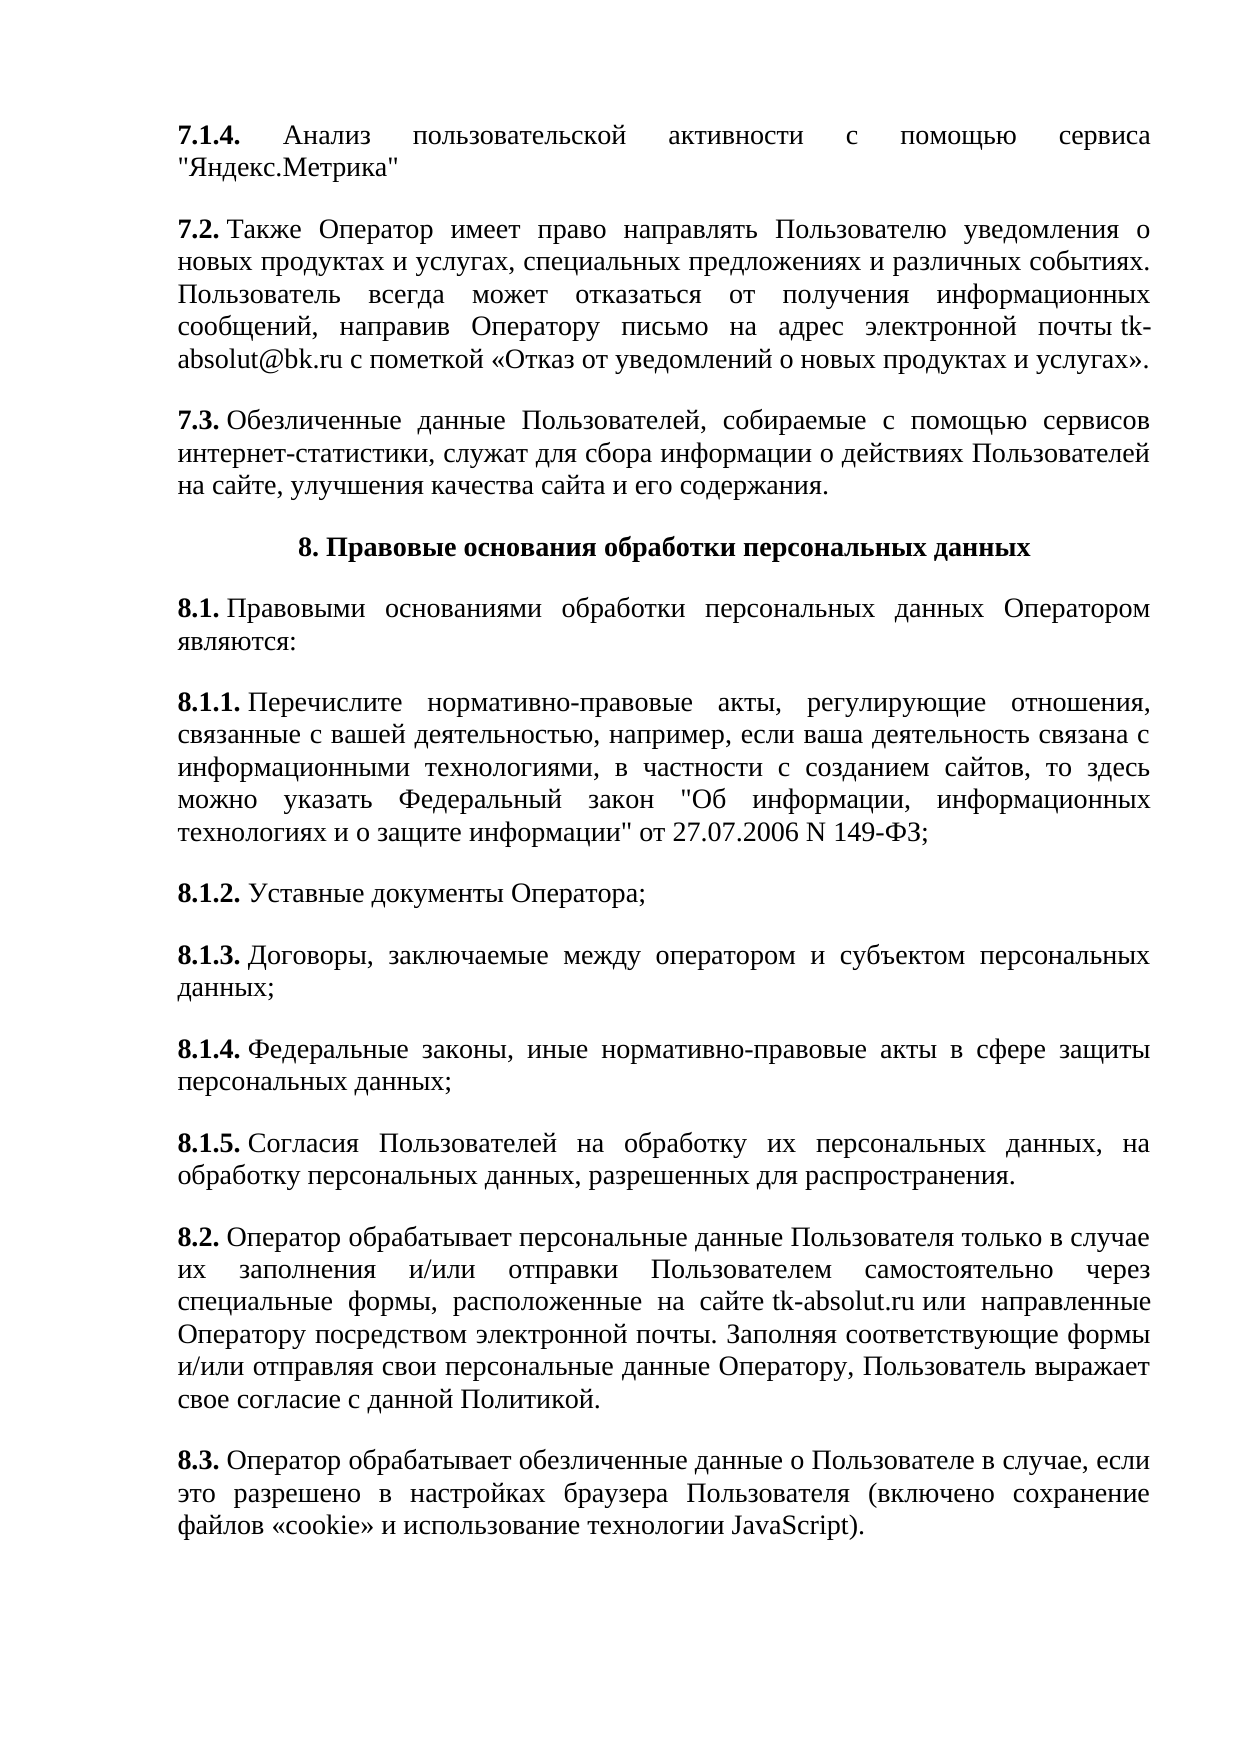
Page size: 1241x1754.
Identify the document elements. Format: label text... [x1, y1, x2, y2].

text 8.1. Правовыми основаниями обработки персональных данных Оператором являются: [177, 591, 1152, 656]
text 7.2. Также Оператор имеет право направлять Пользователю уведомления о новых продуктах и услугах, специальных предложениях и различных событиях. Пользователь всегда может отказаться от получения информационных сообщений, направив Оператору письмо на адрес электронной почты tk-absolut@bk.ru с пометкой «Отказ от уведомлений о новых продуктах и услугах». [177, 212, 1152, 374]
text 7.1.4. Анализ пользовательской активности с помощью сервиса "Яндекс.Метрика" [177, 118, 1152, 183]
text 8. Правовые основания обработки персональных данных [177, 529, 1152, 562]
text 8.1.3. Договоры, заключаемые между оператором и субъектом персональных данных; [177, 938, 1152, 1003]
text 8.1.4. Федеральные законы, иные нормативно-правовые акты в сфере защиты персональных данных; [177, 1032, 1152, 1097]
text 8.3. Оператор обрабатывает обезличенные данные о Пользователе в случае, если это разрешено в настройках браузера Пользователя (включено сохранение файлов «cookie» и использование технологии JavaScript). [177, 1443, 1152, 1540]
text 8.1.2. Уставные документы Оператора; [177, 876, 1152, 909]
text 8.1.5. Согласия Пользователей на обработку их персональных данных, на обработку персональных данных, разрешенных для распространения. [177, 1126, 1152, 1191]
text 7.3. Обезличенные данные Пользователей, собираемые с помощью сервисов интернет-статистики, служат для сбора информации о действиях Пользователей на сайте, улучшения качества сайта и его содержания. [177, 403, 1152, 500]
text 8.1.1. Перечислите нормативно-правовые акты, регулирующие отношения, связанные с вашей деятельностью, например, если ваша деятельность связана с информационными технологиями, в частности с созданием сайтов, то здесь можно указать Федеральный закон "Об информации, информационных технологиях и о защите информации" от 27.07.2006 N 149-ФЗ; [177, 685, 1152, 847]
text 8.2. Оператор обрабатывает персональные данные Пользователя только в случае их заполнения и/или отправки Пользователем самостоятельно через специальные формы, расположенные на сайте tk-absolut.ru или направленные Оператору посредством электронной почты. Заполняя соответствующие формы и/или отправляя свои персональные данные Оператору, Пользователь выражает свое согласие с данной Политикой. [177, 1220, 1152, 1414]
